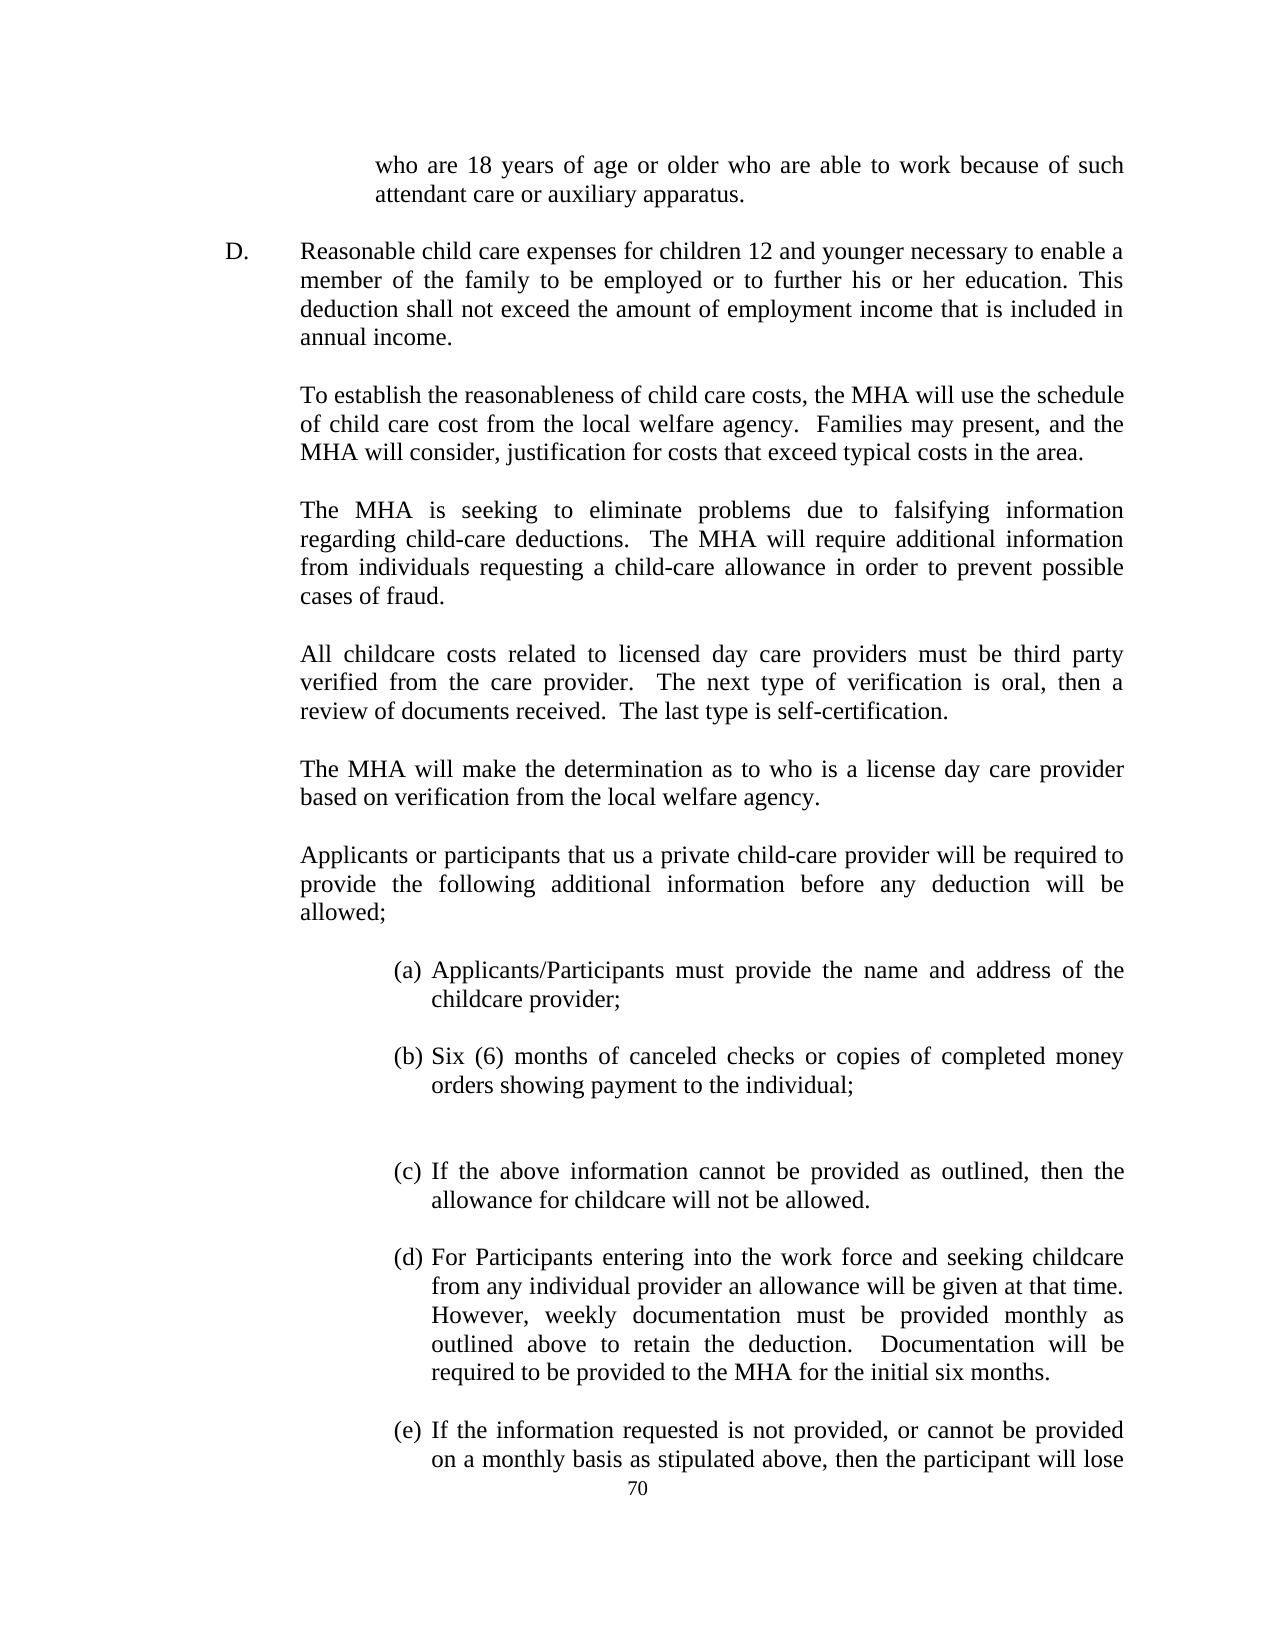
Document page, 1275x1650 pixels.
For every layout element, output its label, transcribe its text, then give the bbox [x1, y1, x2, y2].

text To establish the reasonableness of child care costs, the MHA will use the schedule of child care cost from the local welfare agency. Families may present, and the MHA will consider, justification for costs that exceed typical costs in the area. [300, 380, 1125, 466]
list For Participants entering into the work force and seeking childcare from any individual provider an allowance will be given at that time. However, weekly documentation must be provided monthly as outlined above to retain the deduction. Documentation will be required to be provided to the MHA for the initial six months. [394, 1242, 1125, 1386]
text All childcare costs related to licensed day care providers must be third party verified from the care provider. The next type of verification is oral, then a review of documents received. The last type is self-certification. [300, 639, 1125, 725]
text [150, 150, 1125, 207]
list Reasonable child care expenses for children 12 and younger necessary to enable a member of the family to be employed or to further his or her education. This deduction shall not exceed the amount of employment income that is included in annual income. [225, 236, 1125, 351]
list Six (6) months of canceled checks or copies of completed money orders showing payment to the individual; [394, 1041, 1125, 1099]
text Applicants or participants that us a private child-care provider will be required to provide the following additional information before any deduction will be allowed; [300, 840, 1125, 926]
list If the above information cannot be provided as outlined, then the allowance for childcare will not be allowed. [394, 1156, 1125, 1214]
text The MHA will make the determination as to who is a license day care provider based on verification from the local welfare agency. [300, 754, 1125, 811]
list Applicants/Participants must provide the name and address of the childcare provider; [394, 955, 1125, 1012]
text The MHA is seeking to eliminate problems due to falsifying information regarding child-care deductions. The MHA will require additional information from individuals requesting a child-care allowance in order to prevent possible cases of fraud. [300, 495, 1125, 610]
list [394, 1415, 1125, 1472]
